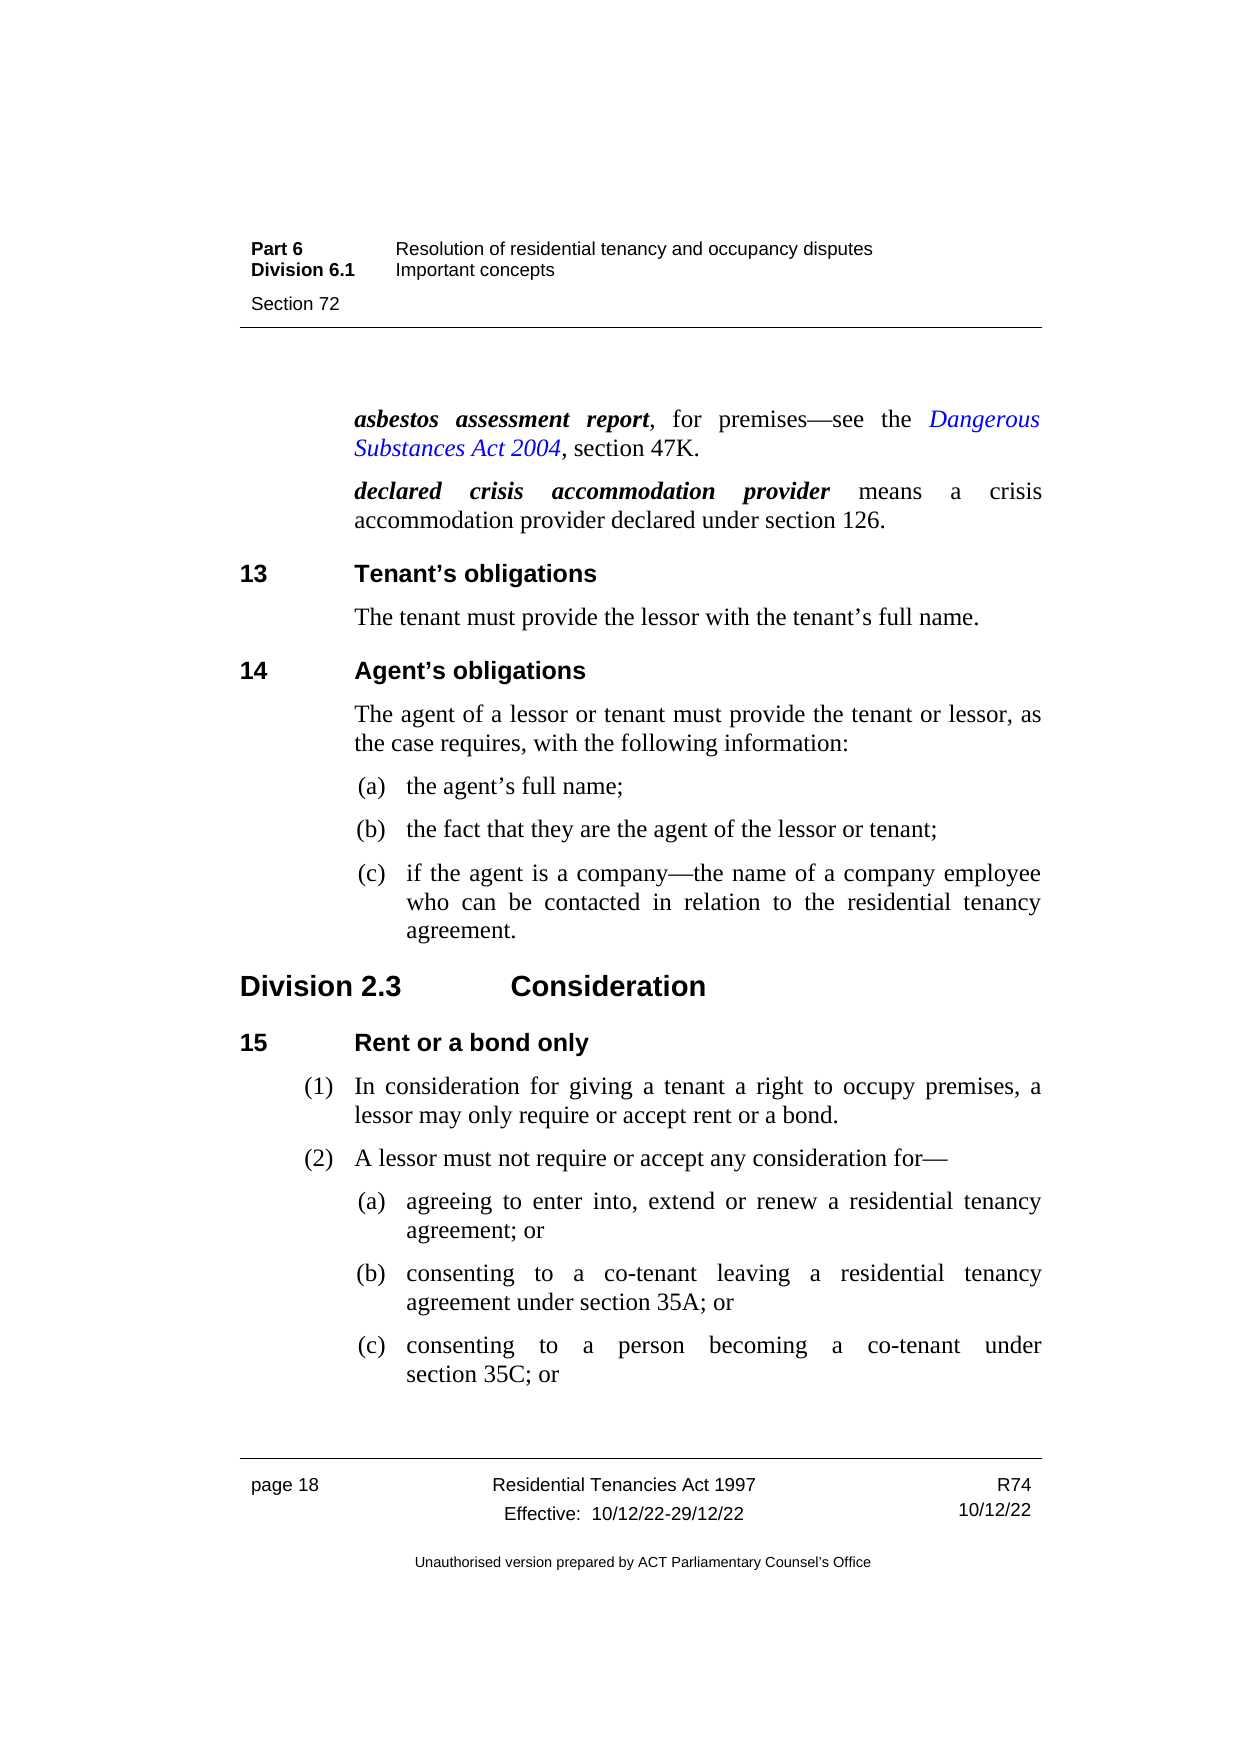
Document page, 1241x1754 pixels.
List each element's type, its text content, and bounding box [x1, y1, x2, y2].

text (a) the agent’s full name; [239, 771, 1042, 800]
text Division 2.3 Consideration [239, 969, 1042, 1003]
text (1) In consideration for giving a tenant a right to occupy premises, a lessor may only require or accept rent or a bond. [239, 1071, 1042, 1128]
text 14 Agent’s obligations [239, 656, 1042, 684]
text (b) the fact that they are the agent of the lessor or tenant; [239, 814, 1042, 843]
text (a) agreeing to enter into, extend or renew a residential tenancy agreement; or [239, 1186, 1042, 1244]
text (b) consenting to a co-tenant leaving a residential tenancy agreement under section 35A; or [239, 1258, 1042, 1316]
text 15 Rent or a bond only [239, 1028, 1042, 1056]
text (2) A lessor must not require or accept any consideration for— [239, 1143, 1042, 1172]
text (c) consenting to a person becoming a co-tenant under section 35C; or [239, 1331, 1042, 1388]
text The tenant must provide the lessor with the tenant’s full name. [354, 602, 1042, 631]
text (c) if the agent is a company—the name of a company employee who can be contacted in relation to the residential tenancy agreement. [239, 858, 1042, 944]
text The agent of a lessor or tenant must provide the tenant or lessor, as the case requires, with the following information: [354, 699, 1042, 757]
text 13 Tenant’s obligations [239, 559, 1042, 587]
text declared crisis accommodation provider means a crisis accommodation provider declared under section 126. [354, 476, 1042, 534]
text asbestos assessment report, for premises—see the Dangerous Substances Act 2004, section 47K. [354, 404, 1042, 462]
